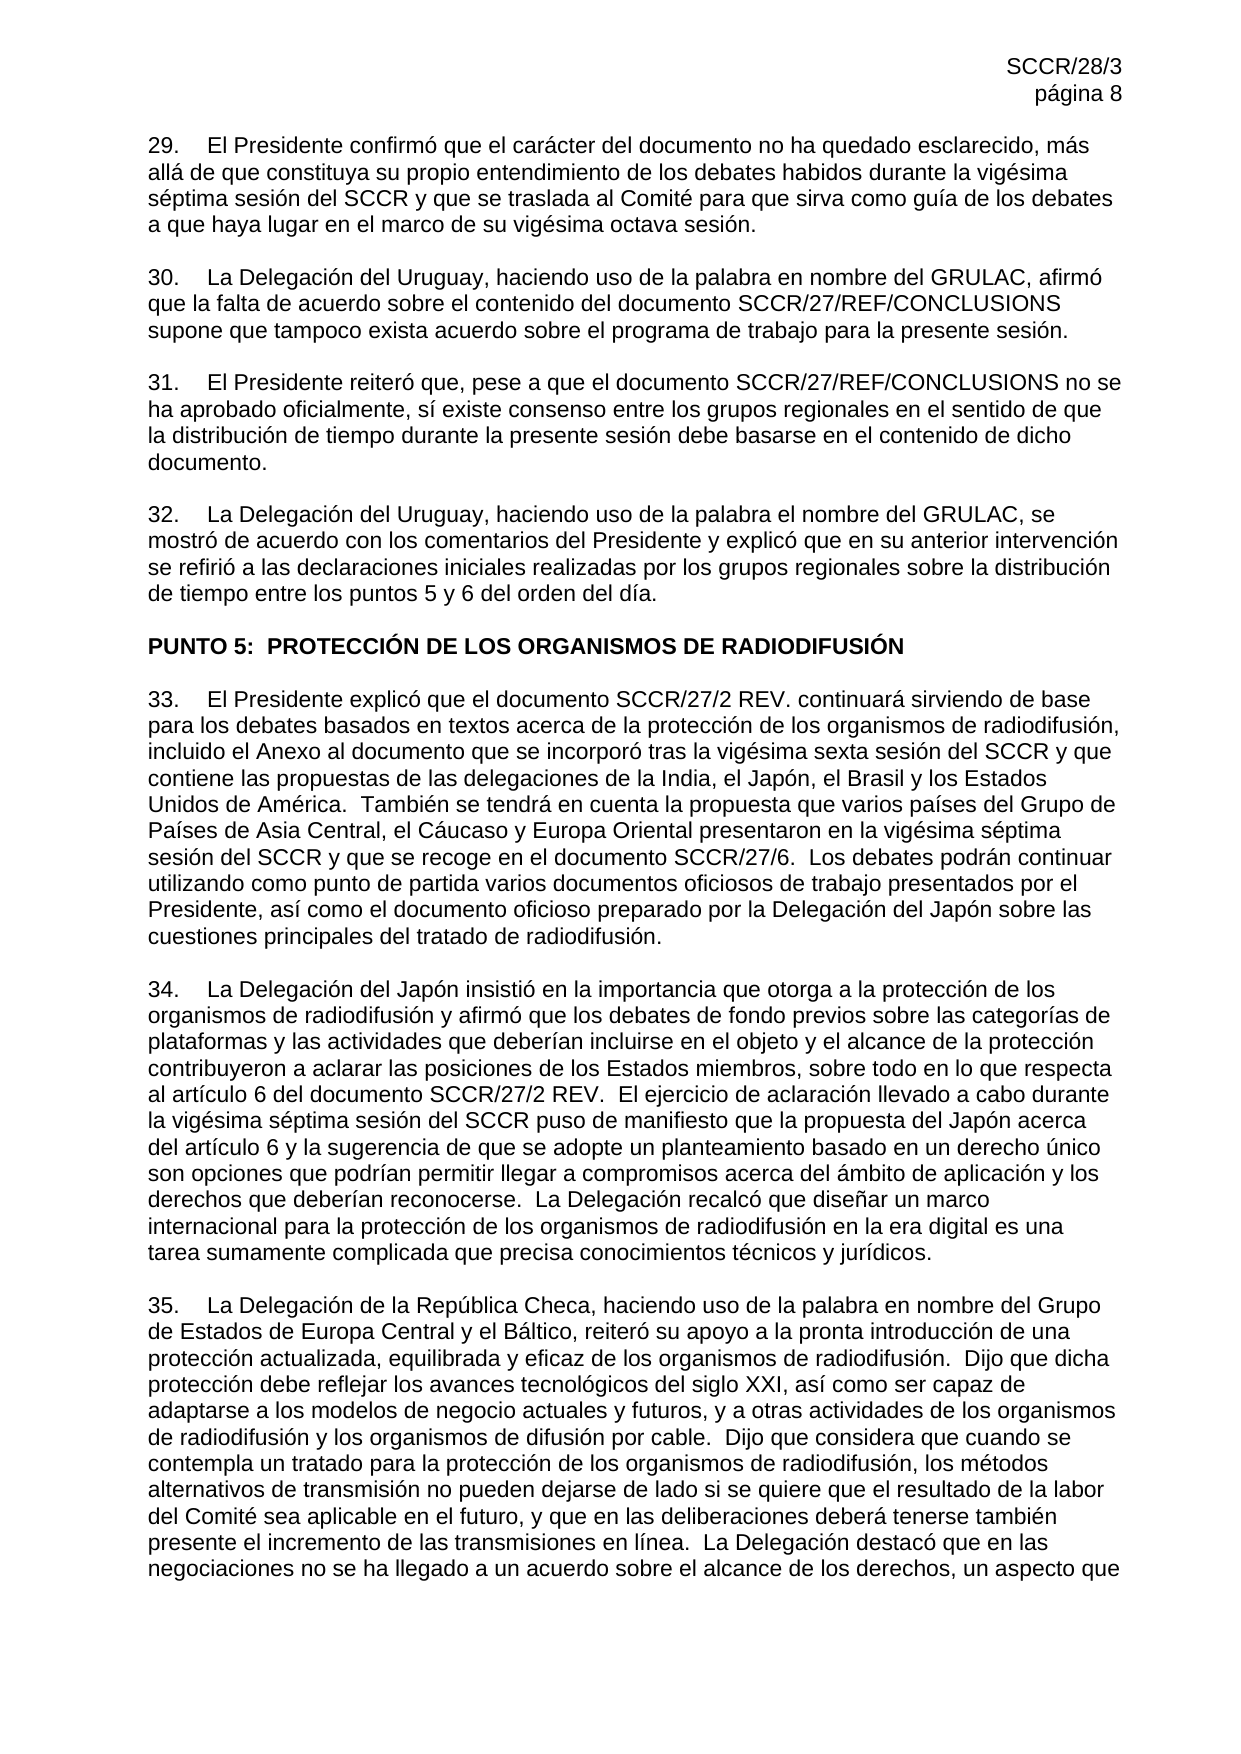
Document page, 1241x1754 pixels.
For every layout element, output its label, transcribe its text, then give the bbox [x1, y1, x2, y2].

list El Presidente reiteró que, pese a que el documento SCCR/27/REF/CONCLUSIONS no se ha aprobado oficialmente, sí existe consenso entre los grupos regionales en el sentido de que la distribución de tiempo durante la presente sesión debe basarse en el contenido de dicho documento. [148, 369, 1122, 475]
list La Delegación del Uruguay, haciendo uso de la palabra el nombre del GRULAC, se mostró de acuerdo con los comentarios del Presidente y explicó que en su anterior intervención se refirió a las declaraciones iniciales realizadas por los grupos regionales sobre la distribución de tiempo entre los puntos 5 y 6 del orden del día. [148, 501, 1122, 607]
list La Delegación del Uruguay, haciendo uso de la palabra en nombre del GRULAC, afirmó que la falta de acuerdo sobre el contenido del documento SCCR/27/REF/CONCLUSIONS supone que tampoco exista acuerdo sobre el programa de trabajo para la presente sesión. [148, 264, 1122, 343]
subtitle PUNTO 5: PROTECCIÓN DE LOS ORGANISMOS DE RADIODIFUSIÓN [148, 633, 1122, 659]
list El Presidente explicó que el documento SCCR/27/2 REV. continuará sirviendo de base para los debates basados en textos acerca de la protección de los organismos de radiodifusión, incluido el Anexo al documento que se incorporó tras la vigésima sexta sesión del SCCR y que contiene las propuestas de las delegaciones de la India, el Japón, el Brasil y los Estados Unidos de América. También se tendrá en cuenta la propuesta que varios países del Grupo de Países de Asia Central, el Cáucaso y Europa Oriental presentaron en la vigésima séptima sesión del SCCR y que se recoge en el documento SCCR/27/6. Los debates podrán continuar utilizando como punto de partida varios documentos oficiosos de trabajo presentados por el Presidente, así como el documento oficioso preparado por la Delegación del Japón sobre las cuestiones principales del tratado de radiodifusión. [148, 686, 1122, 949]
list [148, 1292, 1122, 1582]
list El Presidente confirmó que el carácter del documento no ha quedado esclarecido, más allá de que constituya su propio entendimiento de los debates habidos durante la vigésima séptima sesión del SCCR y que se traslada al Comité para que sirva como guía de los debates a que haya lugar en el marco de su vigésima octava sesión. [148, 132, 1122, 238]
list La Delegación del Japón insistió en la importancia que otorga a la protección de los organismos de radiodifusión y afirmó que los debates de fondo previos sobre las categorías de plataformas y las actividades que deberían incluirse en el objeto y el alcance de la protección contribuyeron a aclarar las posiciones de los Estados miembros, sobre todo en lo que respecta al artículo 6 del documento SCCR/27/2 REV. El ejercicio de aclaración llevado a cabo durante la vigésima séptima sesión del SCCR puso de manifiesto que la propuesta del Japón acerca del artículo 6 y la sugerencia de que se adopte un planteamiento basado en un derecho único son opciones que podrían permitir llegar a compromisos acerca del ámbito de aplicación y los derechos que deberían reconocerse. La Delegación recalcó que diseñar un marco internacional para la protección de los organismos de radiodifusión en la era digital es una tarea sumamente complicada que precisa conocimientos técnicos y jurídicos. [148, 976, 1122, 1265]
